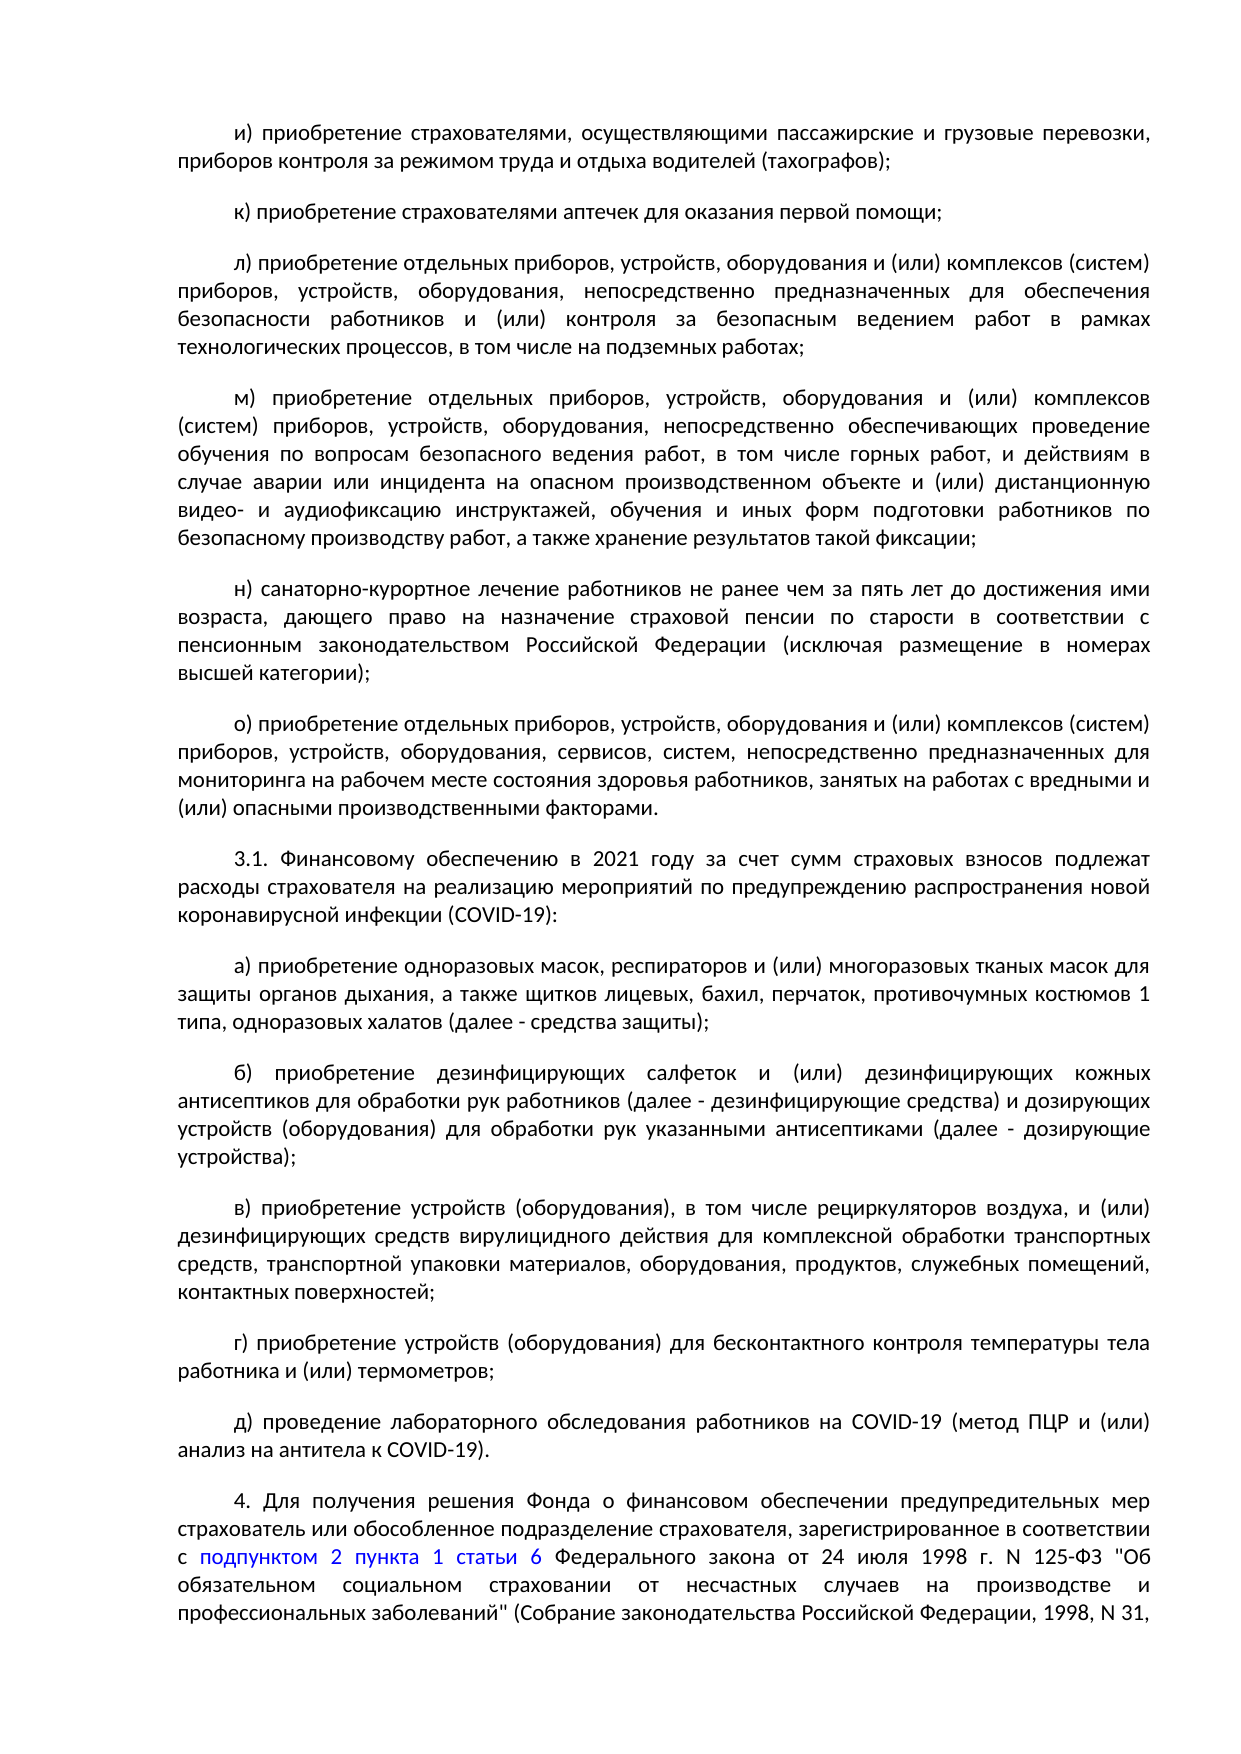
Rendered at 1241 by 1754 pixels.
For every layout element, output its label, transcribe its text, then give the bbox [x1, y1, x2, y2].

text н) санаторно-курортное лечение работников не ранее чем за пять лет до достижения ими возраста, дающего право на назначение страховой пенсии по старости в соответствии с пенсионным законодательством Российской Федерации (исключая размещение в номерах высшей категории); [177, 574, 1152, 686]
text л) приобретение отдельных приборов, устройств, оборудования и (или) комплексов (систем) приборов, устройств, оборудования, непосредственно предназначенных для обеспечения безопасности работников и (или) контроля за безопасным ведением работ в рамках технологических процессов, в том числе на подземных работах; [177, 248, 1152, 360]
text м) приобретение отдельных приборов, устройств, оборудования и (или) комплексов (систем) приборов, устройств, оборудования, непосредственно обеспечивающих проведение обучения по вопросам безопасного ведения работ, в том числе горных работ, и действиям в случае аварии или инцидента на опасном производственном объекте и (или) дистанционную видео- и аудиофиксацию инструктажей, обучения и иных форм подготовки работников по безопасному производству работ, а также хранение результатов такой фиксации; [177, 383, 1152, 551]
text и) приобретение страхователями, осуществляющими пассажирские и грузовые перевозки, приборов контроля за режимом труда и отдыха водителей (тахографов); [177, 118, 1152, 174]
text д) проведение лабораторного обследования работников на COVID-19 (метод ПЦР и (или) анализ на антитела к COVID-19). [177, 1407, 1152, 1463]
text г) приобретение устройств (оборудования) для бесконтактного контроля температуры тела работника и (или) термометров; [177, 1328, 1152, 1384]
text к) приобретение страхователями аптечек для оказания первой помощи; [177, 197, 1152, 225]
text а) приобретение одноразовых масок, респираторов и (или) многоразовых тканых масок для защиты органов дыхания, а также щитков лицевых, бахил, перчаток, противочумных костюмов 1 типа, одноразовых халатов (далее - средства защиты); [177, 951, 1152, 1035]
text 3.1. Финансовому обеспечению в 2021 году за счет сумм страховых взносов подлежат расходы страхователя на реализацию мероприятий по предупреждению распространения новой коронавирусной инфекции (COVID-19): [177, 844, 1152, 928]
text б) приобретение дезинфицирующих салфеток и (или) дезинфицирующих кожных антисептиков для обработки рук работников (далее - дезинфицирующие средства) и дозирующих устройств (оборудования) для обработки рук указанными антисептиками (далее - дозирующие устройства); [177, 1058, 1152, 1170]
text в) приобретение устройств (оборудования), в том числе рециркуляторов воздуха, и (или) дезинфицирующих средств вирулицидного действия для комплексной обработки транспортных средств, транспортной упаковки материалов, оборудования, продуктов, служебных помещений, контактных поверхностей; [177, 1193, 1152, 1305]
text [177, 1486, 1152, 1626]
text о) приобретение отдельных приборов, устройств, оборудования и (или) комплексов (систем) приборов, устройств, оборудования, сервисов, систем, непосредственно предназначенных для мониторинга на рабочем месте состояния здоровья работников, занятых на работах с вредными и (или) опасными производственными факторами. [177, 709, 1152, 821]
